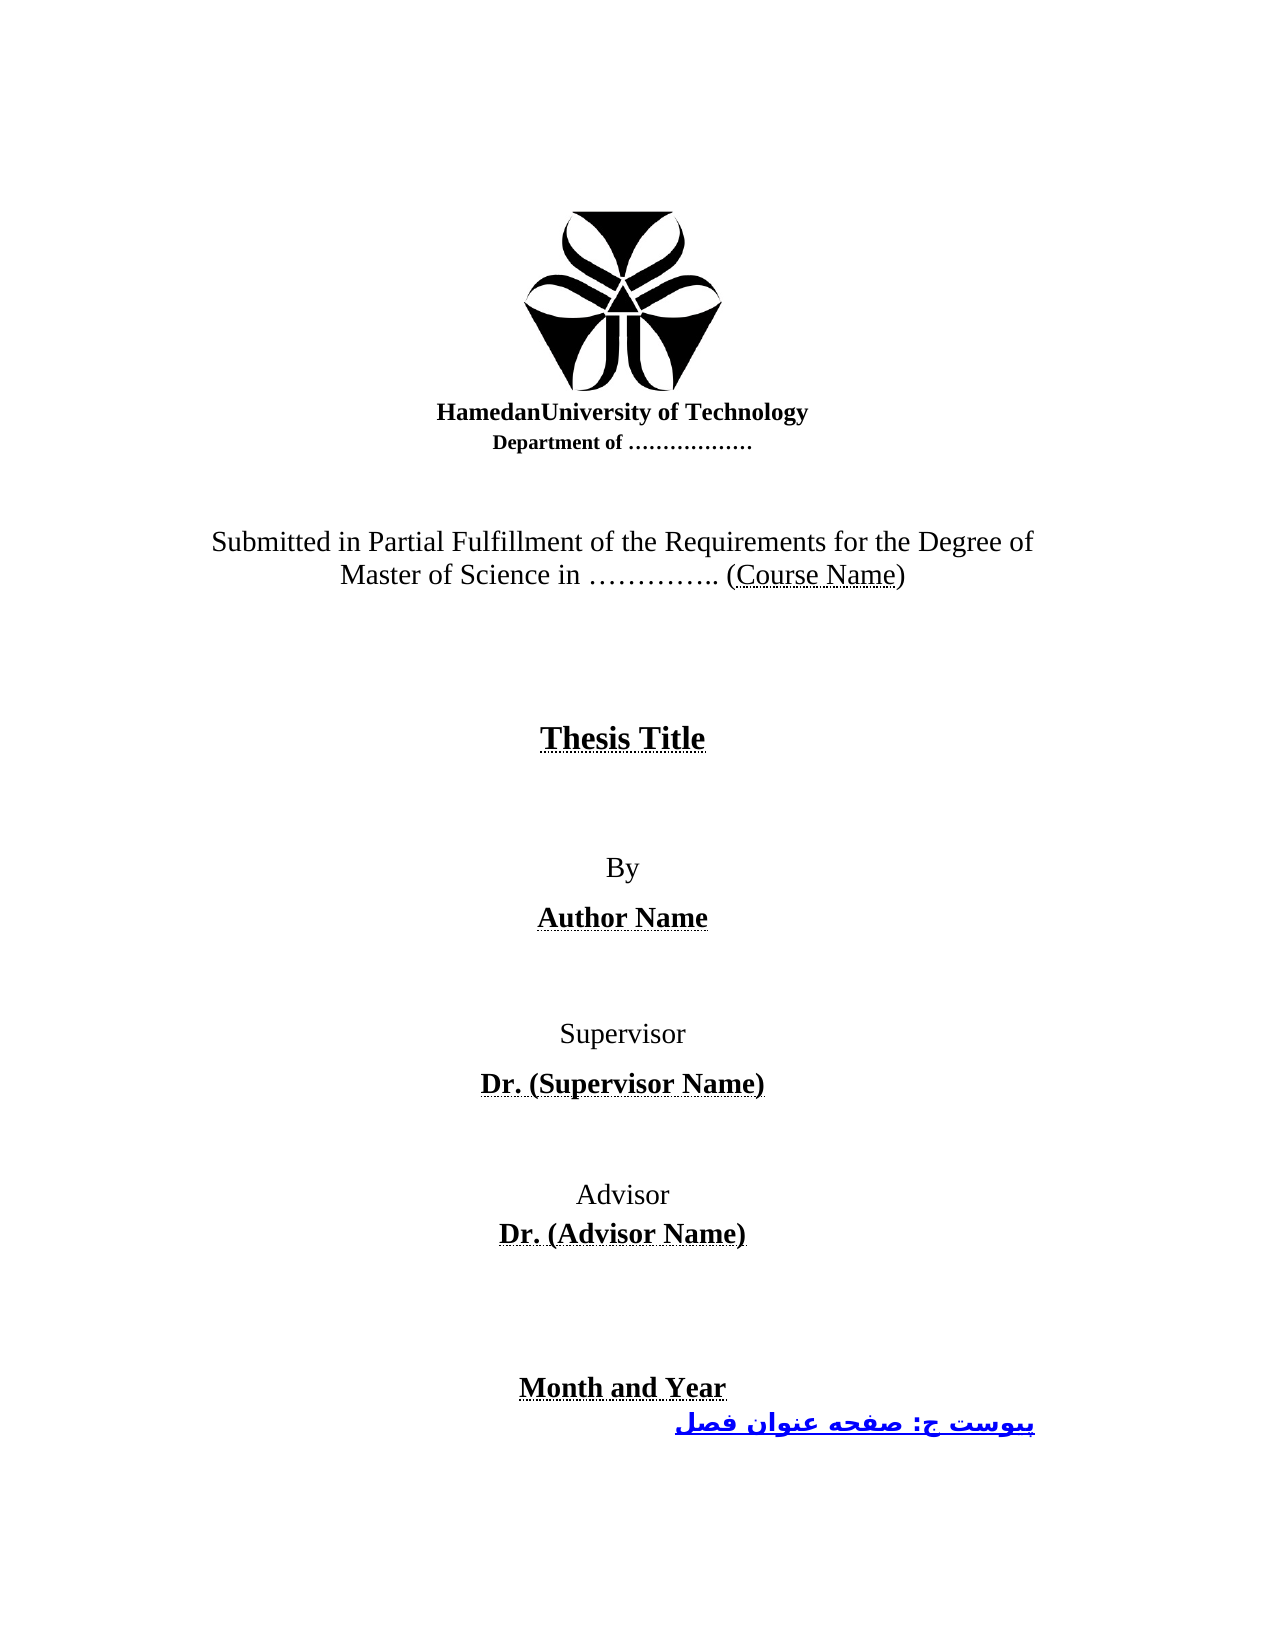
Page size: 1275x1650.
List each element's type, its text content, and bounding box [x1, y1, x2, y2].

text Supervisor [150, 1016, 1065, 1050]
text Dr. (Advisor Name) [150, 1216, 1065, 1249]
text Advisor [150, 1177, 1065, 1211]
text By [150, 850, 1065, 884]
text Author Name [150, 901, 1065, 934]
text Month and Year [150, 1370, 1065, 1403]
text Submitted in Partial Fulfillment of the Requirements for the Degree of [150, 524, 1065, 557]
text Department of ……………… [150, 430, 1065, 454]
text Thesis Title [150, 718, 1065, 756]
text Master of Science in ………….. (Course Name) [150, 557, 1065, 591]
picture [521, 210, 724, 392]
text Dr. (Supervisor Name) [150, 1067, 1065, 1100]
text پیوست ج: صفحه عنوان فصل [150, 1408, 1065, 1438]
text HamedanUniversity of Technology [150, 397, 1065, 426]
